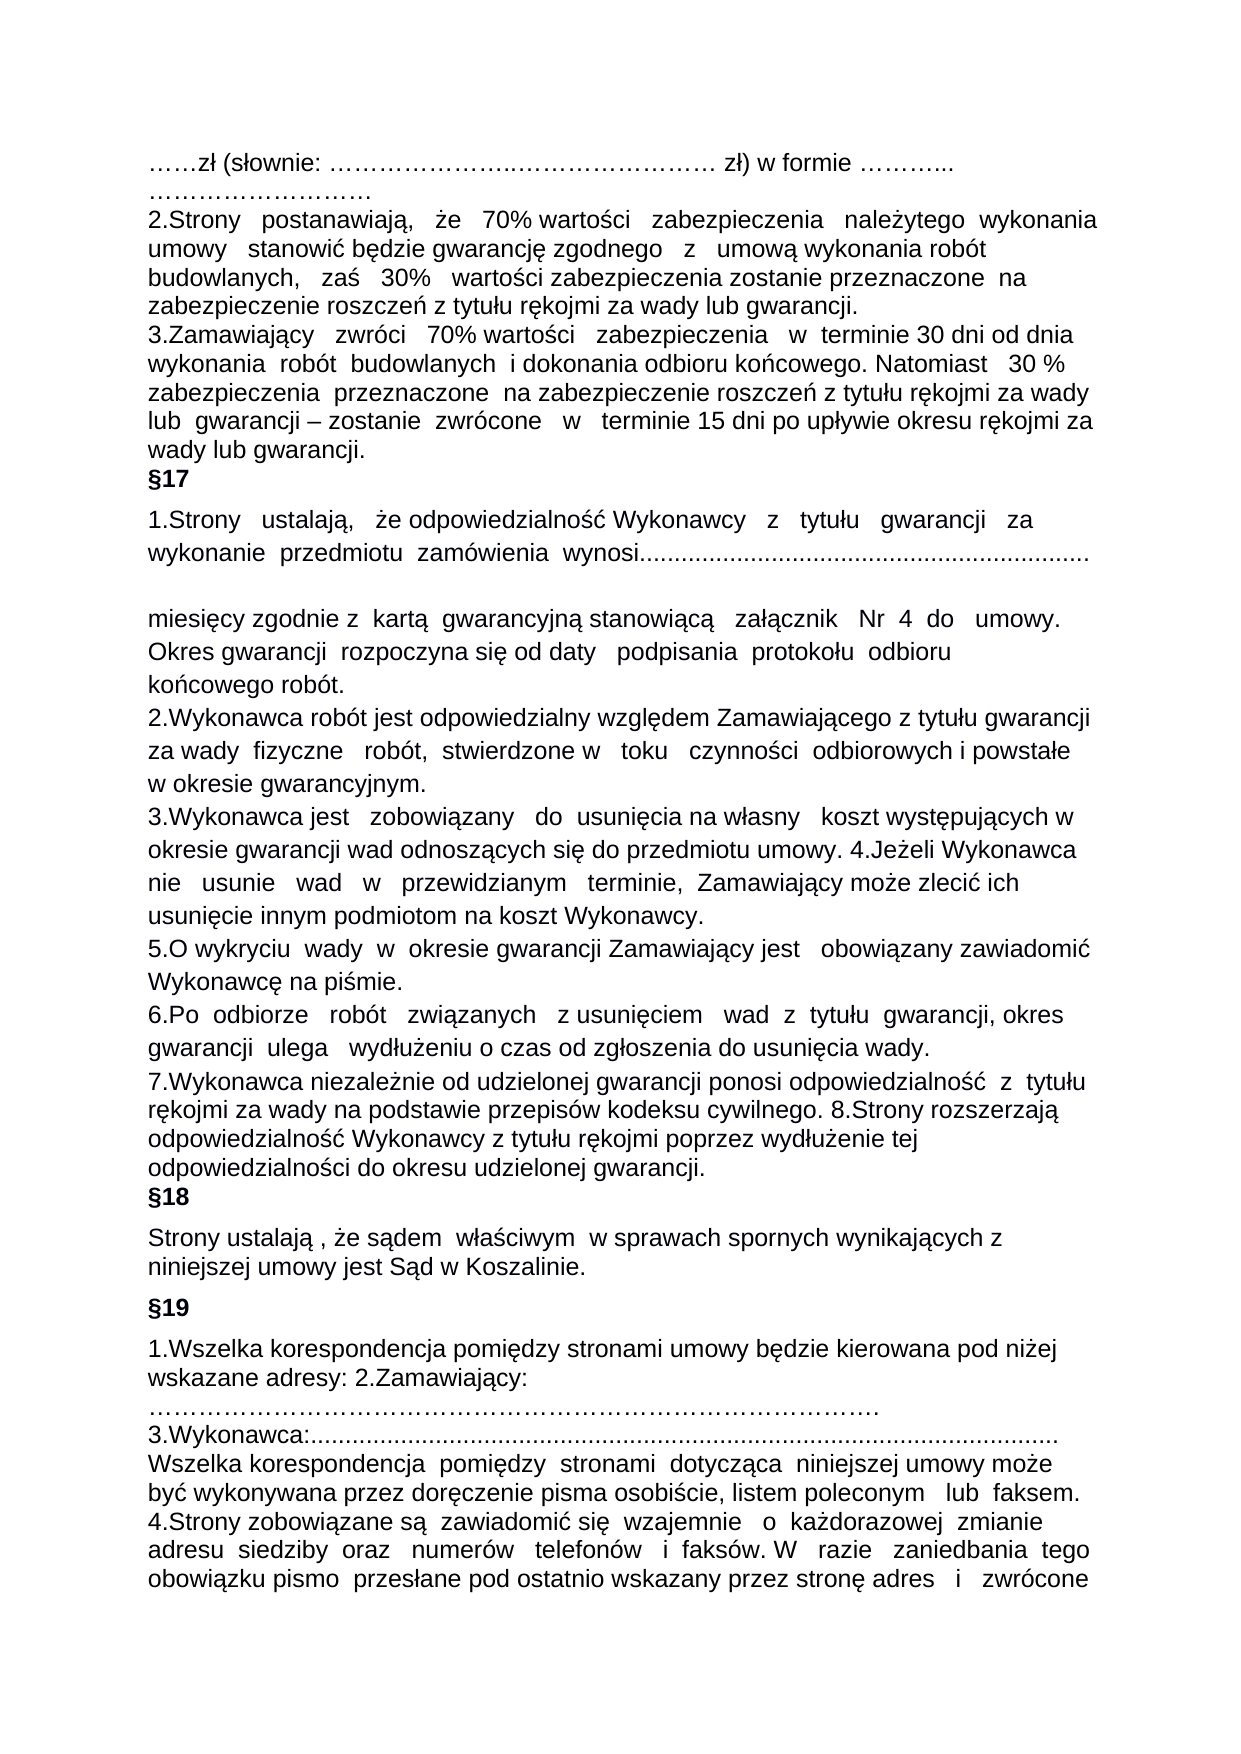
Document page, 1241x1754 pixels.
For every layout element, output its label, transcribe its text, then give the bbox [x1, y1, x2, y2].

text 3.Wykonawca jest zobowiązany do usunięcia na własny koszt występujących w okresie gwarancji wad odnoszących się do przedmiotu umowy. 4.Jeżeli Wykonawca nie usunie wad w przewidzianym terminie, Zamawiający może zlecić ich usunięcie innym podmiotom na koszt Wykonawcy. [148, 802, 1093, 930]
text §18 [148, 1181, 1093, 1210]
text §17 [148, 464, 1093, 493]
text Strony ustalają , że sądem właściwym w sprawach spornych wynikających z niniejszej umowy jest Sąd w Koszalinie. [148, 1223, 1093, 1280]
text 2.Strony postanawiają, że 70% wartości zabezpieczenia należytego wykonania umowy stanowić będzie gwarancję zgodnego z umową wykonania robót budowlanych, zaś 30% wartości zabezpieczenia zostanie przeznaczone na zabezpieczenie roszczeń z tytułu rękojmi za wady lub gwarancji. 3.Zamawiający zwróci 70% wartości zabezpieczenia w terminie 30 dni od dnia wykonania robót budowlanych i dokonania odbioru końcowego. Natomiast 30 % zabezpieczenia przeznaczone na zabezpieczenie roszczeń z tytułu rękojmi za wady lub gwarancji – zostanie zwrócone w terminie 15 dni po upływie okresu rękojmi za wady lub gwarancji. [148, 205, 1102, 464]
text §19 [148, 1293, 1093, 1321]
text 5.O wykryciu wady w okresie gwarancji Zamawiający jest obowiązany zawiadomić Wykonawcę na piśmie. [148, 934, 1093, 996]
text 6.Po odbiorze robót związanych z usunięciem wad z tytułu gwarancji, okres gwarancji ulega wydłużeniu o czas od zgłoszenia do usunięcia wady. [148, 1000, 1093, 1062]
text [148, 1334, 1093, 1593]
text 2.Wykonawca robót jest odpowiedzialny względem Zamawiającego z tytułu gwarancji za wady fizyczne robót, stwierdzone w toku czynności odbiorowych i powstałe w okresie gwarancyjnym. [148, 703, 1093, 798]
text 7.Wykonawca niezależnie od udzielonej gwarancji ponosi odpowiedzialność z tytułu rękojmi za wady na podstawie przepisów kodeksu cywilnego. 8.Strony rozszerzają odpowiedzialność Wykonawcy z tytułu rękojmi poprzez wydłużenie tej odpowiedzialności do okresu udzielonej gwarancji. [148, 1066, 1093, 1181]
text 1.Strony ustalają, że odpowiedzialność Wykonawcy z tytułu gwarancji za wykonanie przedmiotu zamówienia wynosi................................................................. miesięcy zgodnie z kartą gwarancyjną stanowiącą załącznik Nr 4 do umowy. Okres gwarancji rozpoczyna się od daty podpisania protokołu odbioru końcowego robót. [148, 505, 1093, 699]
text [148, 148, 1102, 205]
